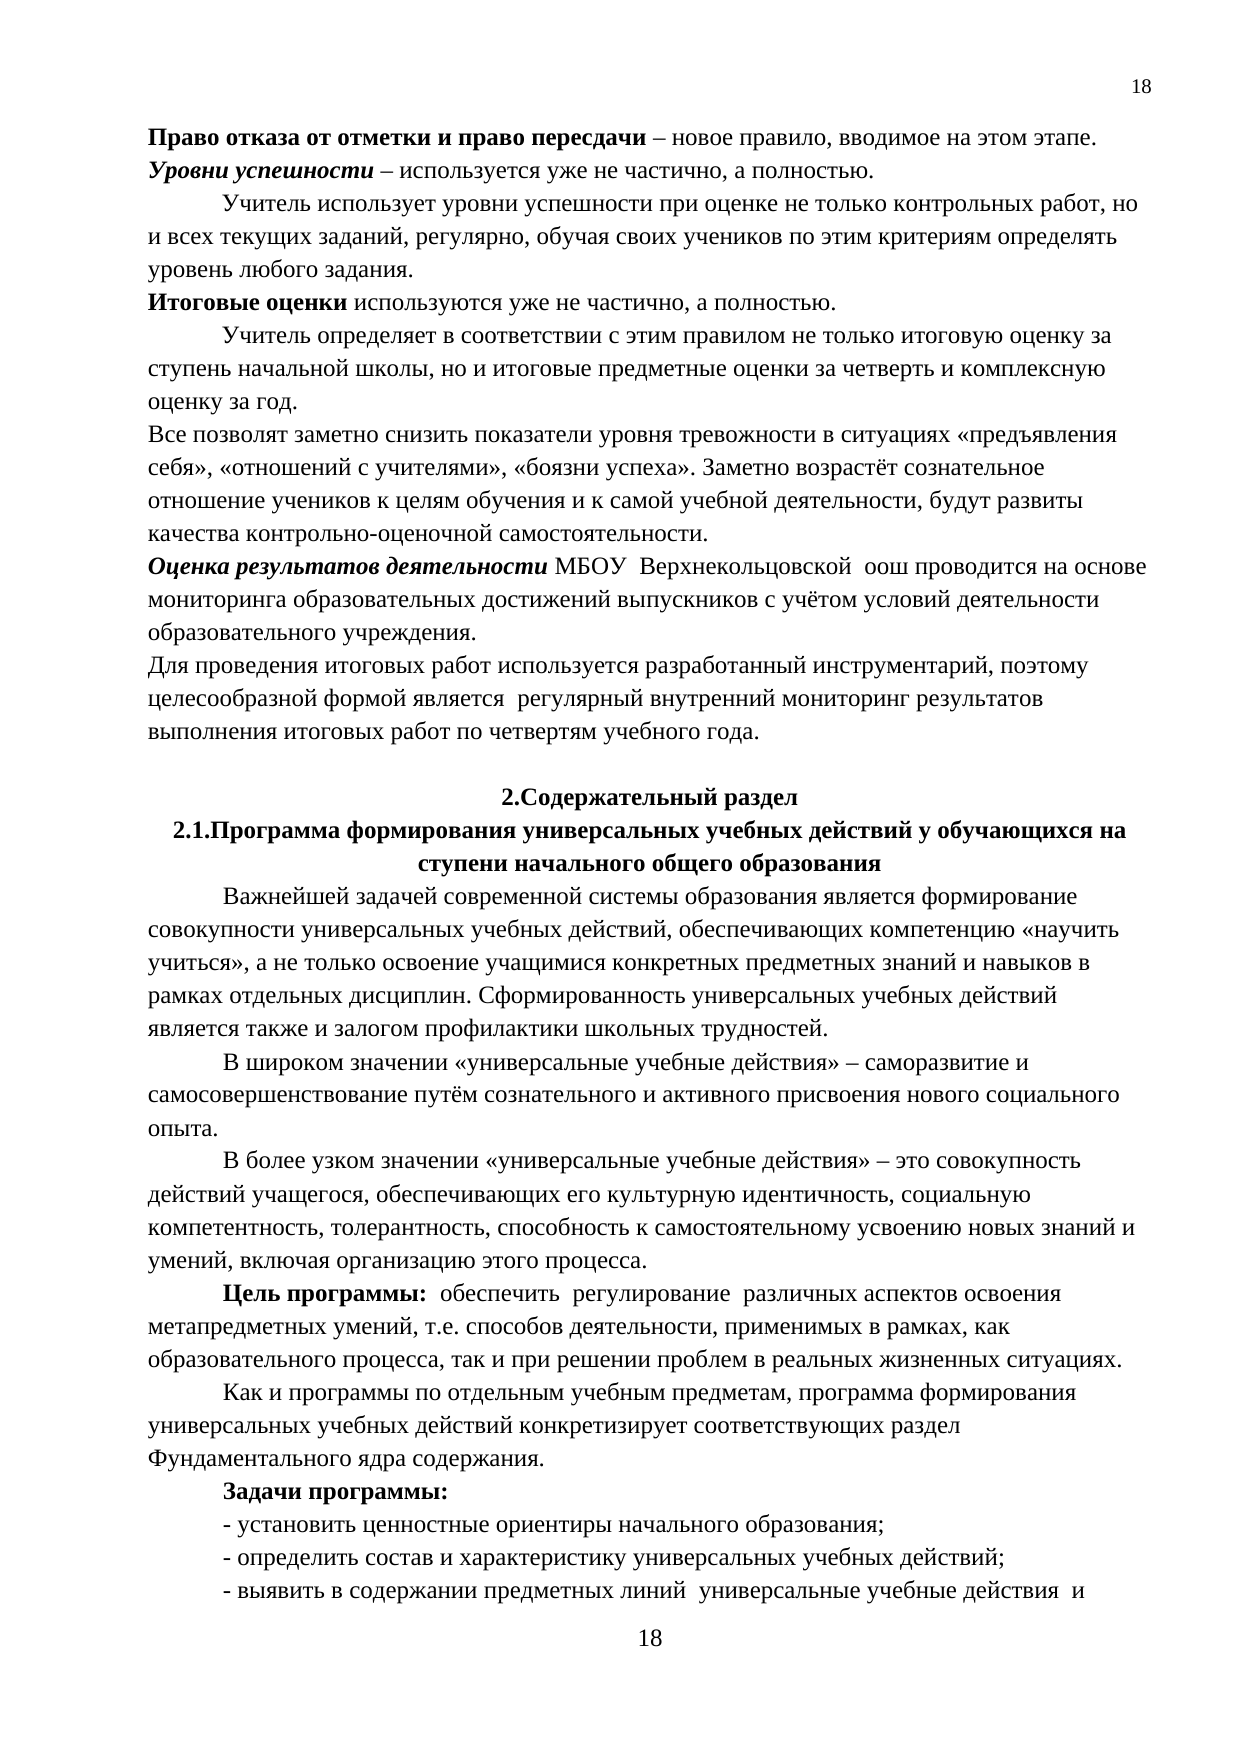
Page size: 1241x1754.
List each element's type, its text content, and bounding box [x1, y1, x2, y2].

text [223, 1575, 1152, 1604]
text 2.Содержательный раздел [148, 782, 1152, 811]
text Для проведения итоговых работ используется разработанный инструментарий, поэтому целесообразной формой является регулярный внутренний мониторинг результатов выполнения итоговых работ по четвертям учебного года. [148, 650, 1152, 745]
text Уровни успешности – используется уже не частично, а полностью. [148, 155, 1152, 184]
text - определить состав и характеристику универсальных учебных действий; [223, 1542, 1152, 1571]
text - установить ценностные ориентиры начального образования; [223, 1509, 1152, 1538]
text В широком значении «универсальные учебные действия» – саморазвитие и самосовершенствование путём сознательного и активного присвоения нового социального опыта. [148, 1047, 1152, 1141]
text В более узком значении «универсальные учебные действия» – это совокупность действий учащегося, обеспечивающих его культурную идентичность, социальную компетентность, толерантность, способность к самостоятельному усвоению новых знаний и умений, включая организацию этого процесса. [148, 1146, 1152, 1273]
text Цель программы: обеспечить регулирование различных аспектов освоения метапредметных умений, т.е. способов деятельности, применимых в рамках, как образовательного процесса, так и при решении проблем в реальных жизненных ситуациях. [148, 1278, 1152, 1372]
text Важнейшей задачей современной системы образования является формирование совокупности универсальных учебных действий, обеспечивающих компетенцию «научить учиться», а не только освоение учащимися конкретных предметных знаний и навыков в рамках отдельных дисциплин. Сформированность универсальных учебных действий является также и залогом профилактики школьных трудностей. [148, 881, 1152, 1042]
text Задачи программы: [148, 1476, 1152, 1504]
text 2.1.Программа формирования универсальных учебных действий у обучающихся на ступени начального общего образования [148, 815, 1152, 877]
text Учитель использует уровни успешности при оценке не только контрольных работ, но и всех текущих заданий, регулярно, обучая своих учеников по этим критериям определять уровень любого задания. [148, 188, 1152, 283]
text Право отказа от отметки и право пересдачи – новое правило, вводимое на этом этапе. [148, 122, 1152, 151]
text Учитель определяет в соответствии с этим правилом не только итоговую оценку за ступень начальной школы, но и итоговые предметные оценки за четверть и комплексную оценку за год. [148, 320, 1152, 415]
text Все позволят заметно снизить показатели уровня тревожности в ситуациях «предъявления себя», «отношений с учителями», «боязни успеха». Заметно возрастёт сознательное отношение учеников к целям обучения и к самой учебной деятельности, будут развиты качества контрольно-оценочной самостоятельности. [148, 419, 1152, 547]
text Как и программы по отдельным учебным предметам, программа формирования универсальных учебных действий конкретизирует соответствующих раздел Фундаментального ядра содержания. [148, 1377, 1152, 1472]
text Оценка результатов деятельности МБОУ Верхнекольцовской оош проводится на основе мониторинга образовательных достижений выпускников с учётом условий деятельности образовательного учреждения. [148, 551, 1152, 646]
text Итоговые оценки используются уже не частично, а полностью. [148, 287, 1152, 316]
